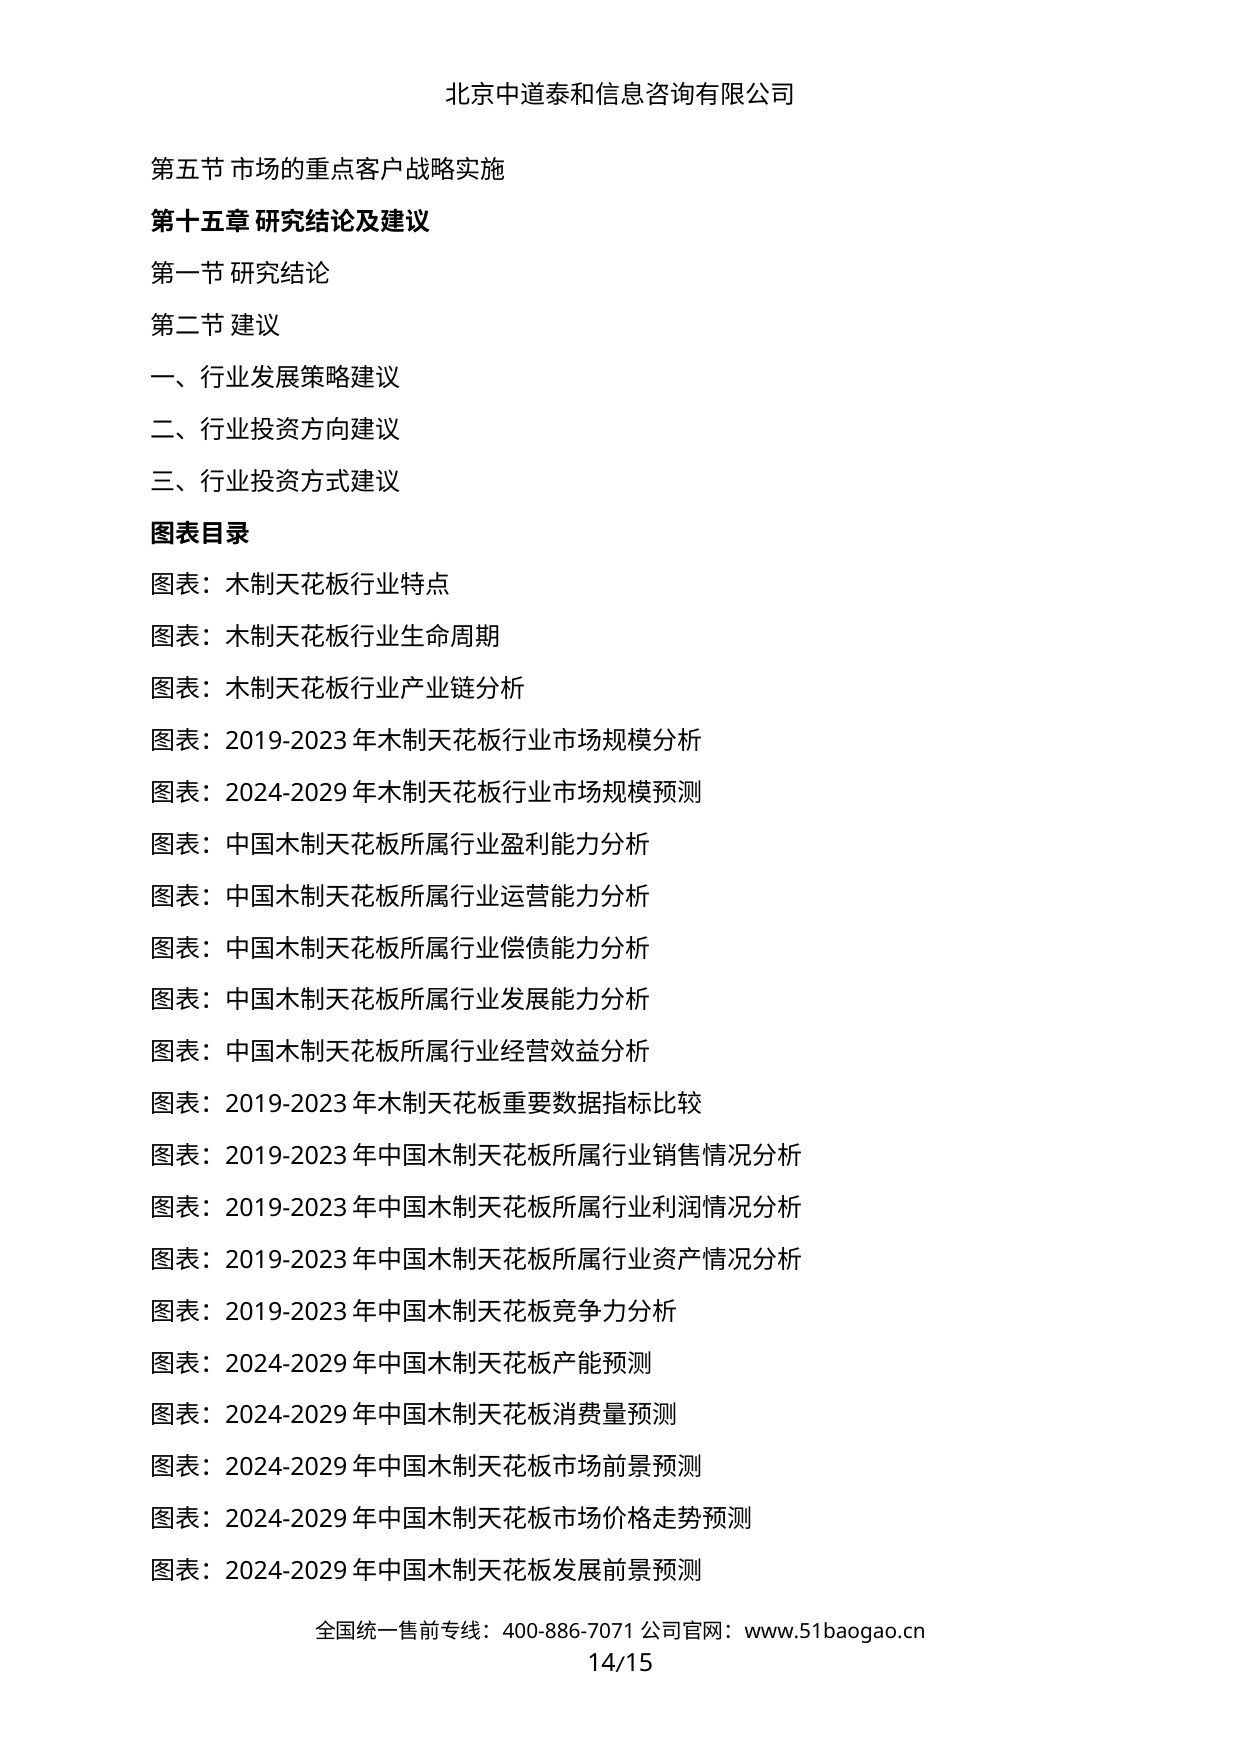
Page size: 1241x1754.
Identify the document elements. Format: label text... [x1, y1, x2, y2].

text 图表：木制天花板行业特点 [150, 565, 1090, 601]
text 图表：2019-2023年中国木制天花板所属行业销售情况分析 [150, 1136, 1090, 1172]
text 图表：中国木制天花板所属行业发展能力分析 [150, 980, 1090, 1016]
text 图表：2019-2023年中国木制天花板所属行业资产情况分析 [150, 1239, 1090, 1276]
text 图表：中国木制天花板所属行业偿债能力分析 [150, 928, 1090, 964]
text 图表：2024-2029年木制天花板行业市场规模预测 [150, 772, 1090, 809]
text 图表：2024-2029年中国木制天花板消费量预测 [150, 1395, 1090, 1431]
text 三、行业投资方式建议 [150, 461, 1090, 497]
text 图表：木制天花板行业产业链分析 [150, 669, 1090, 705]
text 图表：2024-2029年中国木制天花板产能预测 [150, 1343, 1090, 1379]
text 图表：2024-2029年中国木制天花板市场价格走势预测 [150, 1499, 1090, 1535]
text 第一节 研究结论 [150, 254, 1090, 290]
text 第二节 建议 [150, 306, 1090, 342]
text 图表：2019-2023年木制天花板重要数据指标比较 [150, 1084, 1090, 1120]
text 图表：2019-2023年中国木制天花板所属行业利润情况分析 [150, 1187, 1090, 1224]
text 图表目录 [150, 513, 1090, 549]
text 图表：2019-2023年木制天花板行业市场规模分析 [150, 721, 1090, 757]
text 图表：2024-2029年中国木制天花板市场前景预测 [150, 1447, 1090, 1483]
text 图表：中国木制天花板所属行业经营效益分析 [150, 1032, 1090, 1068]
text 二、行业投资方向建议 [150, 409, 1090, 446]
text 一、行业发展策略建议 [150, 357, 1090, 394]
text 图表：2019-2023年中国木制天花板竞争力分析 [150, 1291, 1090, 1327]
text 图表：中国木制天花板所属行业盈利能力分析 [150, 824, 1090, 861]
text 图表：2024-2029年中国木制天花板发展前景预测 [150, 1551, 1090, 1587]
text 图表：木制天花板行业生命周期 [150, 617, 1090, 653]
text 图表：中国木制天花板所属行业运营能力分析 [150, 876, 1090, 912]
text 第五节 市场的重点客户战略实施 [150, 150, 1090, 186]
text 第十五章 研究结论及建议 [150, 202, 1090, 238]
